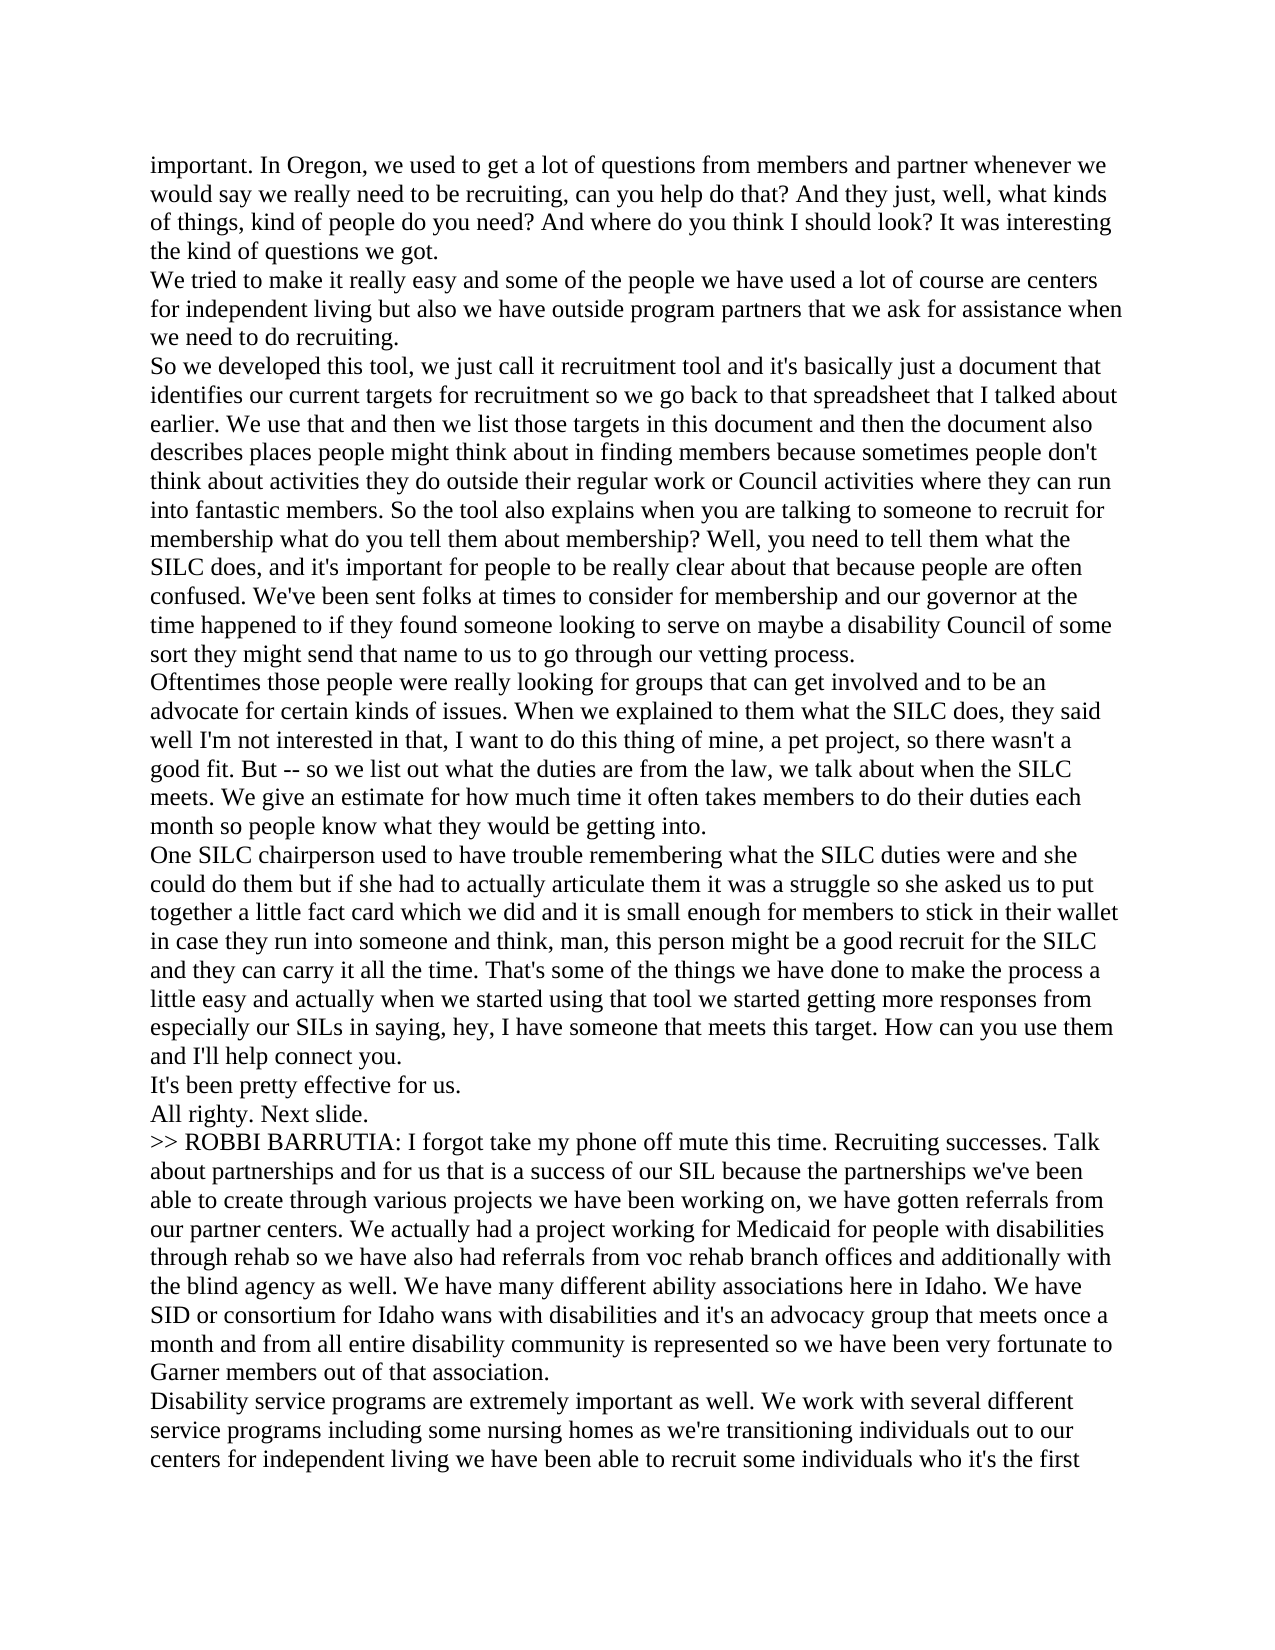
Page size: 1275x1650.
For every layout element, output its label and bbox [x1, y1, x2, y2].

text [150, 150, 1125, 1472]
